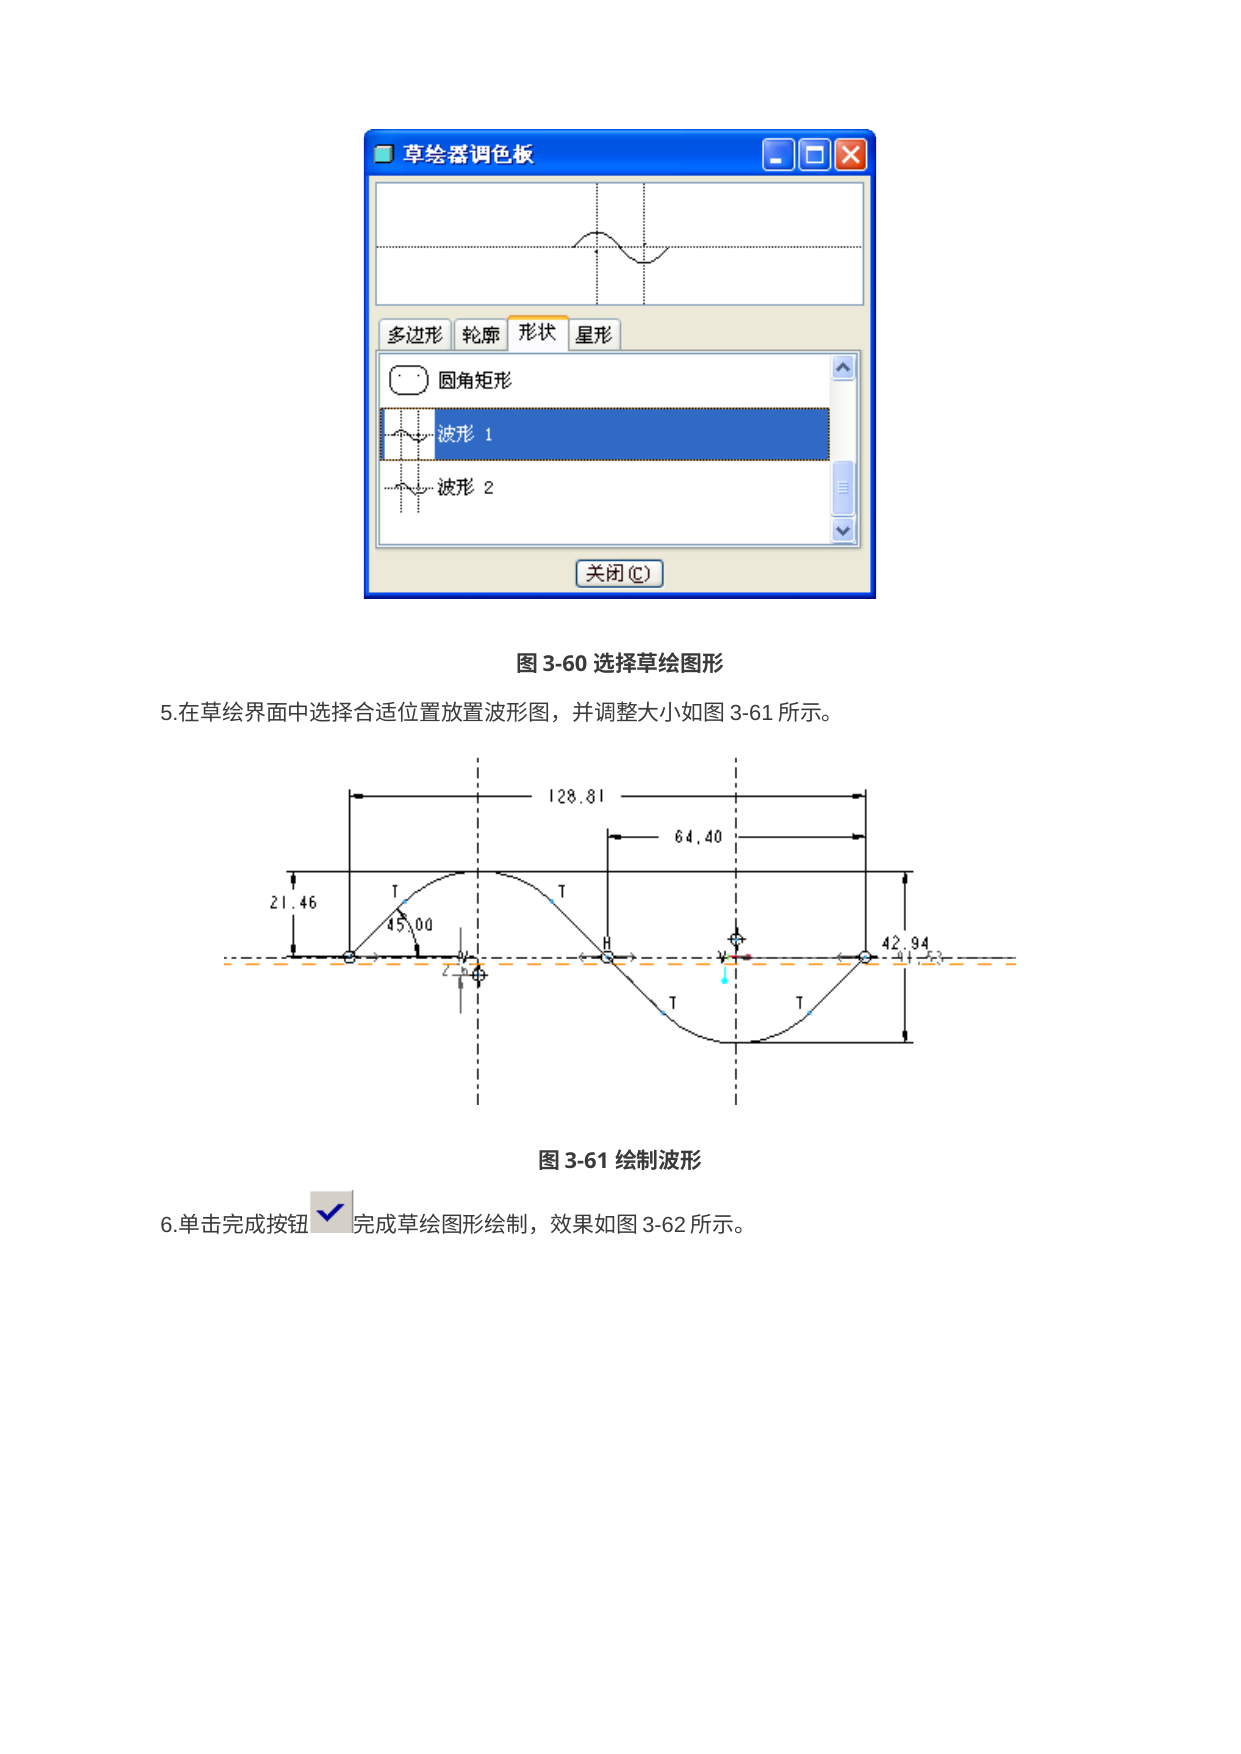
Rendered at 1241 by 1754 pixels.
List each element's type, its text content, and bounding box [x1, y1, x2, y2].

text 图3-60 选择草绘图形 [160, 646, 1080, 679]
text 5.在草绘界面中选择合适位置放置波形图，并调整大小如图3-61所示。 [160, 694, 1080, 727]
text 6.单击完成按钮完成草绘图形绘制，效果如图3-62所示。 [160, 1191, 1080, 1256]
picture [363, 129, 877, 599]
picture [309, 1190, 354, 1233]
text 图3-61 绘制波形 [160, 1143, 1080, 1175]
picture [224, 756, 1017, 1105]
